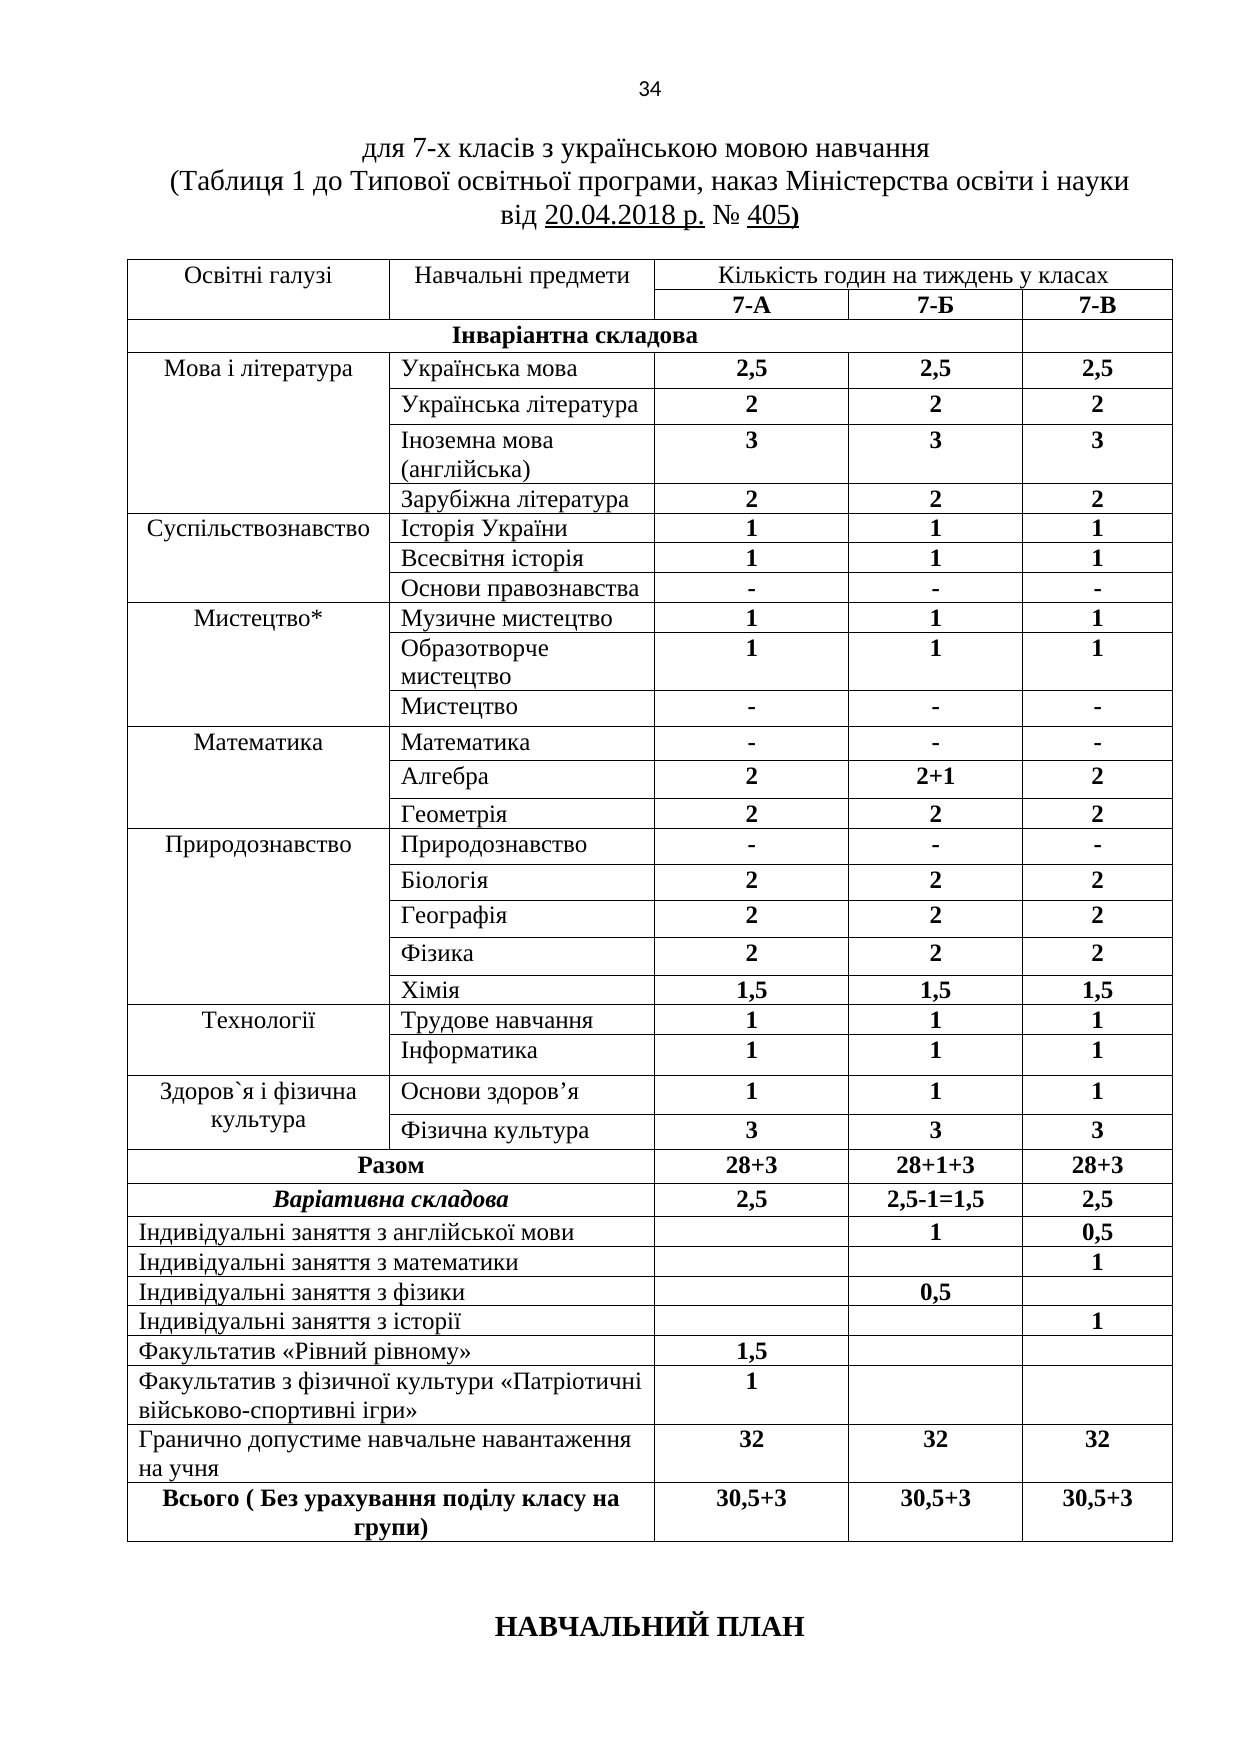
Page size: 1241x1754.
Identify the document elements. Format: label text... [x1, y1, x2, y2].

table_cell - [655, 727, 848, 760]
table_cell Мова і література [128, 353, 389, 512]
table_cell 3 [655, 1115, 848, 1149]
table_header Освітні галузі [128, 260, 389, 319]
table_cell Математика [390, 727, 654, 760]
table_cell [849, 1247, 1022, 1276]
table_cell 2 [1023, 938, 1172, 974]
table_cell 2 [1023, 901, 1172, 937]
table_cell [655, 1277, 848, 1305]
table_cell 3 [1023, 1115, 1172, 1149]
table_cell 1,5 [655, 976, 848, 1004]
table_cell 2,5 [1023, 1184, 1172, 1216]
table_cell Геометрія [390, 799, 654, 828]
table_cell 1 [1023, 633, 1172, 690]
table_cell 2,5 [655, 353, 848, 388]
table_cell Здоров`я і фізична культура [128, 1076, 389, 1149]
table_cell [1023, 1277, 1172, 1305]
table_cell 1 [655, 514, 848, 542]
table_cell 28+3 [1023, 1150, 1172, 1183]
table_cell 1 [849, 1076, 1022, 1114]
table_cell 28+1+3 [849, 1150, 1022, 1183]
table_cell - [655, 573, 848, 602]
table_cell 2 [1023, 761, 1172, 798]
table_cell 1 [849, 1217, 1022, 1246]
table_cell 0,5 [1023, 1217, 1172, 1246]
table_cell Факультатив «Рівний рівному» [128, 1336, 654, 1365]
table_cell 2 [655, 799, 848, 828]
table_cell Образотворче мистецтво [390, 633, 654, 690]
table_cell 30,5+3 [655, 1483, 848, 1541]
table_cell 2,5 [1023, 353, 1172, 388]
table_cell Всесвітня історія [390, 543, 654, 572]
table_cell 2+1 [849, 761, 1022, 798]
table_cell 2,5 [849, 353, 1022, 388]
table_cell 1 [655, 543, 848, 572]
table_cell 7-Б [849, 290, 1022, 319]
table_cell Фізика [390, 938, 654, 974]
table_cell 2 [1023, 389, 1172, 424]
table_cell 1 [655, 1005, 848, 1034]
text для 7-х класів з українською мовою навчання (Таблиця 1 до Типової освітньої програми, наказ Міністерства освіти і науки від 20.04.2018 р. № 405) [148, 130, 1152, 230]
table_cell 2 [1023, 865, 1172, 899]
table_cell 2,5 [655, 1184, 848, 1216]
table_cell 1 [849, 1005, 1022, 1034]
table_cell Факультатив з фізичної культури «Патріотичні військово-спортивні ігри» [128, 1366, 654, 1423]
table_cell - [1023, 727, 1172, 760]
table_cell 1 [849, 633, 1022, 690]
table_cell Індивідуальні заняття з історії [128, 1306, 654, 1335]
table_cell Основи правознавства [390, 573, 654, 602]
table_cell 2 [1023, 484, 1172, 512]
table_cell 1 [1023, 1247, 1172, 1276]
table_cell 2 [849, 901, 1022, 937]
table_cell Історія України [390, 514, 654, 542]
table_cell Біологія [390, 865, 654, 899]
table_cell [849, 1336, 1022, 1365]
table_cell 1 [849, 1035, 1022, 1075]
table_cell - [849, 829, 1022, 864]
table_cell 1 [849, 514, 1022, 542]
table_cell Основи здоров’я [390, 1076, 654, 1114]
table_cell - [655, 691, 848, 726]
table_cell [655, 1306, 848, 1335]
table_cell 1 [1023, 543, 1172, 572]
table_cell Алгебра [390, 761, 654, 798]
table_cell Фізична культура [390, 1115, 654, 1149]
table_cell 2 [655, 389, 848, 424]
table_cell 3 [849, 1115, 1022, 1149]
table_cell 2 [655, 865, 848, 899]
table_cell 1,5 [655, 1336, 848, 1365]
table_cell - [849, 727, 1022, 760]
table_cell 3 [849, 425, 1022, 483]
table_cell 30,5+3 [849, 1483, 1022, 1541]
table_cell - [1023, 691, 1172, 726]
table_cell Музичне мистецтво [390, 603, 654, 632]
table_cell Гранично допустиме навчальне навантаження на учня [128, 1425, 654, 1482]
table_cell - [655, 829, 848, 864]
table_cell - [849, 573, 1022, 602]
table_cell Мистецтво [390, 691, 654, 726]
table_cell 2 [849, 799, 1022, 828]
table_cell Хімія [390, 976, 654, 1004]
table_cell Варіативна складова [128, 1184, 654, 1216]
table_cell 1 [1023, 514, 1172, 542]
table_cell Математика [128, 727, 389, 828]
table_cell 28+3 [655, 1150, 848, 1183]
table_cell 1 [655, 603, 848, 632]
table_cell Суспільствознавство [128, 514, 389, 602]
table_cell 2 [849, 938, 1022, 974]
table_cell 1 [655, 1076, 848, 1114]
table_cell 32 [849, 1425, 1022, 1482]
table_cell Географія [390, 901, 654, 937]
table_cell 1 [1023, 1076, 1172, 1114]
table_cell 1,5 [849, 976, 1022, 1004]
table_cell 1 [1023, 603, 1172, 632]
table_cell [1023, 1336, 1172, 1365]
table_cell Разом [128, 1150, 654, 1183]
table_cell 2,5-1=1,5 [849, 1184, 1022, 1216]
table_cell Трудове навчання [390, 1005, 654, 1034]
table_cell 1 [849, 543, 1022, 572]
table_cell Природознавство [128, 829, 389, 1004]
table_cell 1 [1023, 1035, 1172, 1075]
table_cell Індивідуальні заняття з фізики [128, 1277, 654, 1305]
table_cell - [1023, 573, 1172, 602]
table_cell 2 [1023, 799, 1172, 828]
table_header Навчальні предмети [390, 260, 654, 319]
table_cell 2 [849, 484, 1022, 512]
table_cell 2 [655, 484, 848, 512]
table_cell 2 [655, 901, 848, 937]
table_cell 1 [655, 633, 848, 690]
table_cell - [849, 691, 1022, 726]
table_cell [849, 1306, 1022, 1335]
table_cell - [1023, 829, 1172, 864]
table_cell 7-В [1023, 290, 1172, 319]
table_cell 32 [1023, 1425, 1172, 1482]
table_cell Індивідуальні заняття з математики [128, 1247, 654, 1276]
table_cell 1 [655, 1366, 848, 1423]
table_cell Всього ( Без урахування поділу класу на групи) [128, 1483, 654, 1541]
text НАВЧАЛЬНИЙ ПЛАН [148, 1609, 1152, 1642]
table_cell [1023, 1366, 1172, 1423]
table_cell Інваріантна складова [128, 320, 1022, 352]
table_cell 2 [655, 761, 848, 798]
table_cell 1 [1023, 1306, 1172, 1335]
table_cell 32 [655, 1425, 848, 1482]
table_cell 2 [655, 938, 848, 974]
table_cell Зарубіжна література [390, 484, 654, 512]
table_cell 3 [1023, 425, 1172, 483]
table_cell Інформатика [390, 1035, 654, 1075]
table_cell 1 [1023, 1005, 1172, 1034]
table_cell 2 [849, 865, 1022, 899]
table_cell 2 [849, 389, 1022, 424]
table_cell Індивідуальні заняття з англійської мови [128, 1217, 654, 1246]
table_cell Українська мова [390, 353, 654, 388]
table_cell Технології [128, 1005, 389, 1075]
table_cell 1 [849, 603, 1022, 632]
table_cell Природознавство [390, 829, 654, 864]
table_cell 1 [655, 1035, 848, 1075]
table_cell Українська література [390, 389, 654, 424]
table_cell [655, 1217, 848, 1246]
table_header Кількість годин на тиждень у класах [655, 260, 1172, 289]
table_cell Іноземна мова (англійська) [390, 425, 654, 483]
table_cell 3 [655, 425, 848, 483]
table_cell [849, 1366, 1022, 1423]
table_cell Мистецтво* [128, 603, 389, 726]
table_cell [655, 1247, 848, 1276]
table_cell [1023, 320, 1172, 352]
table_cell 30,5+3 [1023, 1483, 1172, 1541]
table_cell 7-А [655, 290, 848, 319]
table_cell 0,5 [849, 1277, 1022, 1305]
table_cell 1,5 [1023, 976, 1172, 1004]
